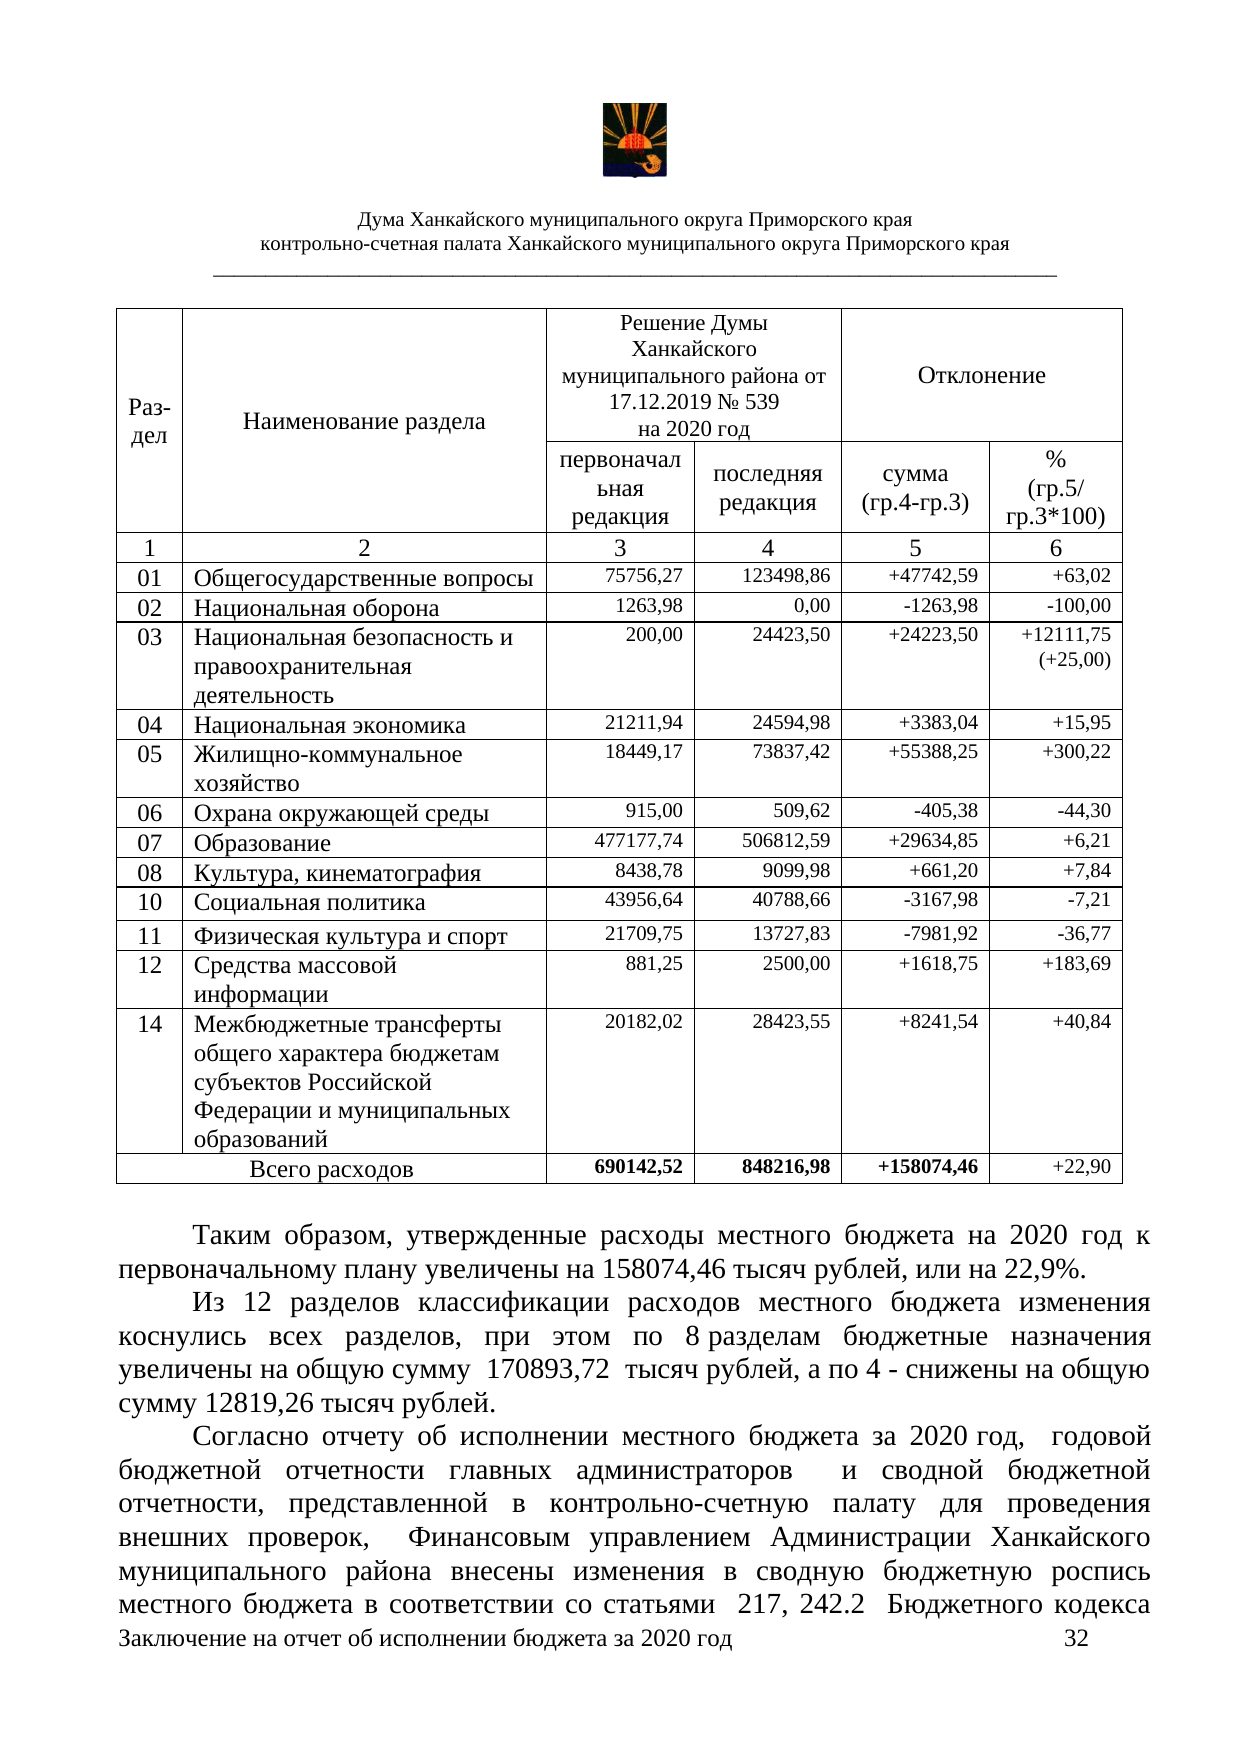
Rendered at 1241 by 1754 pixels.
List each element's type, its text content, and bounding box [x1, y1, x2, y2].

table_cell 14 [117, 1009, 182, 1153]
table_cell 123498,86 [695, 563, 841, 592]
table_cell 200,00 [547, 623, 694, 709]
table_cell -1263,98 [842, 593, 989, 621]
table_cell +1618,75 [842, 951, 989, 1008]
table_cell Национальная безопасность и правоохранительная деятельность [183, 623, 546, 709]
table_cell Национальная оборона [183, 593, 546, 621]
table_cell +300,22 [990, 740, 1122, 797]
table_cell +47742,59 [842, 563, 989, 592]
table_cell Социальная политика [183, 888, 546, 920]
table_header Раз-дел [117, 309, 182, 532]
table_cell -3167,98 [842, 888, 989, 920]
table_cell -7,21 [990, 888, 1122, 920]
table_cell 1 [117, 533, 182, 562]
table_cell 3 [547, 533, 694, 562]
table_cell 07 [117, 828, 182, 857]
table_cell 848216,98 [695, 1154, 841, 1183]
table_cell сумма (гр.4-гр.3) [842, 442, 989, 532]
table_cell 2500,00 [695, 951, 841, 1008]
table_cell Охрана окружающей среды [183, 798, 546, 827]
table_cell +8241,54 [842, 1009, 989, 1153]
table_cell 21211,94 [547, 710, 694, 738]
table_cell +63,02 [990, 563, 1122, 592]
table_cell 477177,74 [547, 828, 694, 857]
table_cell 05 [117, 740, 182, 797]
table_cell 11 [117, 921, 182, 949]
table_cell 24423,50 [695, 623, 841, 709]
table_header Наименование раздела [183, 309, 546, 532]
table_cell Национальная экономика [183, 710, 546, 738]
table_cell 06 [117, 798, 182, 827]
table_cell последняя редакция [695, 442, 841, 532]
table_cell +661,20 [842, 858, 989, 886]
table_cell +12111,75 (+25,00) [990, 623, 1122, 709]
table_cell 1263,98 [547, 593, 694, 621]
table_cell +6,21 [990, 828, 1122, 857]
table_cell % (гр.5/ гр.3*100) [990, 442, 1122, 532]
table_cell 10 [117, 888, 182, 920]
table_cell +15,95 [990, 710, 1122, 738]
table_cell 509,62 [695, 798, 841, 827]
table_cell 18449,17 [547, 740, 694, 797]
table_cell -405,38 [842, 798, 989, 827]
table_cell +3383,04 [842, 710, 989, 738]
table_cell 20182,02 [547, 1009, 694, 1153]
table_cell -36,77 [990, 921, 1122, 949]
table_cell 75756,27 [547, 563, 694, 592]
table_cell 12 [117, 951, 182, 1008]
table_cell 01 [117, 563, 182, 592]
table_cell 0,00 [695, 593, 841, 621]
table_cell 24594,98 [695, 710, 841, 738]
table_cell +29634,85 [842, 828, 989, 857]
table_cell Культура, кинематография [183, 858, 546, 886]
table_cell +40,84 [990, 1009, 1122, 1153]
table_header Решение Думы Ханкайского муниципального района от 17.12.2019 № 539 на 2020 год [547, 309, 841, 441]
table_cell Общегосударственные вопросы [183, 563, 546, 592]
table_cell 5 [842, 533, 989, 562]
table_cell +22,90 [990, 1154, 1122, 1183]
table_cell первоначальная редакция [547, 442, 694, 532]
text Таким образом, утвержденные расходы местного бюджета на 2020 год к первоначальному плану увеличены на 158074,46 тысяч рублей, или на 22,9%. [118, 1217, 1152, 1284]
table_cell Образование [183, 828, 546, 857]
table_cell 28423,55 [695, 1009, 841, 1153]
table_cell 9099,98 [695, 858, 841, 886]
table_cell 04 [117, 710, 182, 738]
table_cell 43956,64 [547, 888, 694, 920]
table_cell +24223,50 [842, 623, 989, 709]
table_cell 690142,52 [547, 1154, 694, 1183]
table_cell 13727,83 [695, 921, 841, 949]
table_cell 8438,78 [547, 858, 694, 886]
table_cell 40788,66 [695, 888, 841, 920]
table_cell Жилищно-коммунальное хозяйство [183, 740, 546, 797]
table_cell 03 [117, 623, 182, 709]
table_cell 6 [990, 533, 1122, 562]
table_cell 21709,75 [547, 921, 694, 949]
table_cell +183,69 [990, 951, 1122, 1008]
table_cell Физическая культура и спорт [183, 921, 546, 949]
text Из 12 разделов классификации расходов местного бюджета изменения коснулись всех разделов, при этом по 8 разделам бюджетные назначения увеличены на общую сумму 170893,72 тысяч рублей, а по 4 - снижены на общую сумму 12819,26 тысяч рублей. [118, 1284, 1152, 1418]
table_cell -7981,92 [842, 921, 989, 949]
table_cell +55388,25 [842, 740, 989, 797]
picture [602, 103, 667, 178]
table_cell -44,30 [990, 798, 1122, 827]
table_header Отклонение [842, 309, 1122, 441]
table_cell 4 [695, 533, 841, 562]
table_cell Всего расходов [117, 1154, 546, 1183]
table_cell 506812,59 [695, 828, 841, 857]
table_cell +7,84 [990, 858, 1122, 886]
table_cell 73837,42 [695, 740, 841, 797]
table_cell 08 [117, 858, 182, 886]
table_cell 2 [183, 533, 546, 562]
table_cell 881,25 [547, 951, 694, 1008]
table_cell +158074,46 [842, 1154, 989, 1183]
table_cell Межбюджетные трансферты общего характера бюджетам субъектов Российской Федерации и муниципальных образований [183, 1009, 546, 1153]
table_cell Средства массовой информации [183, 951, 546, 1008]
table_cell 915,00 [547, 798, 694, 827]
table_cell 02 [117, 593, 182, 621]
table_cell -100,00 [990, 593, 1122, 621]
